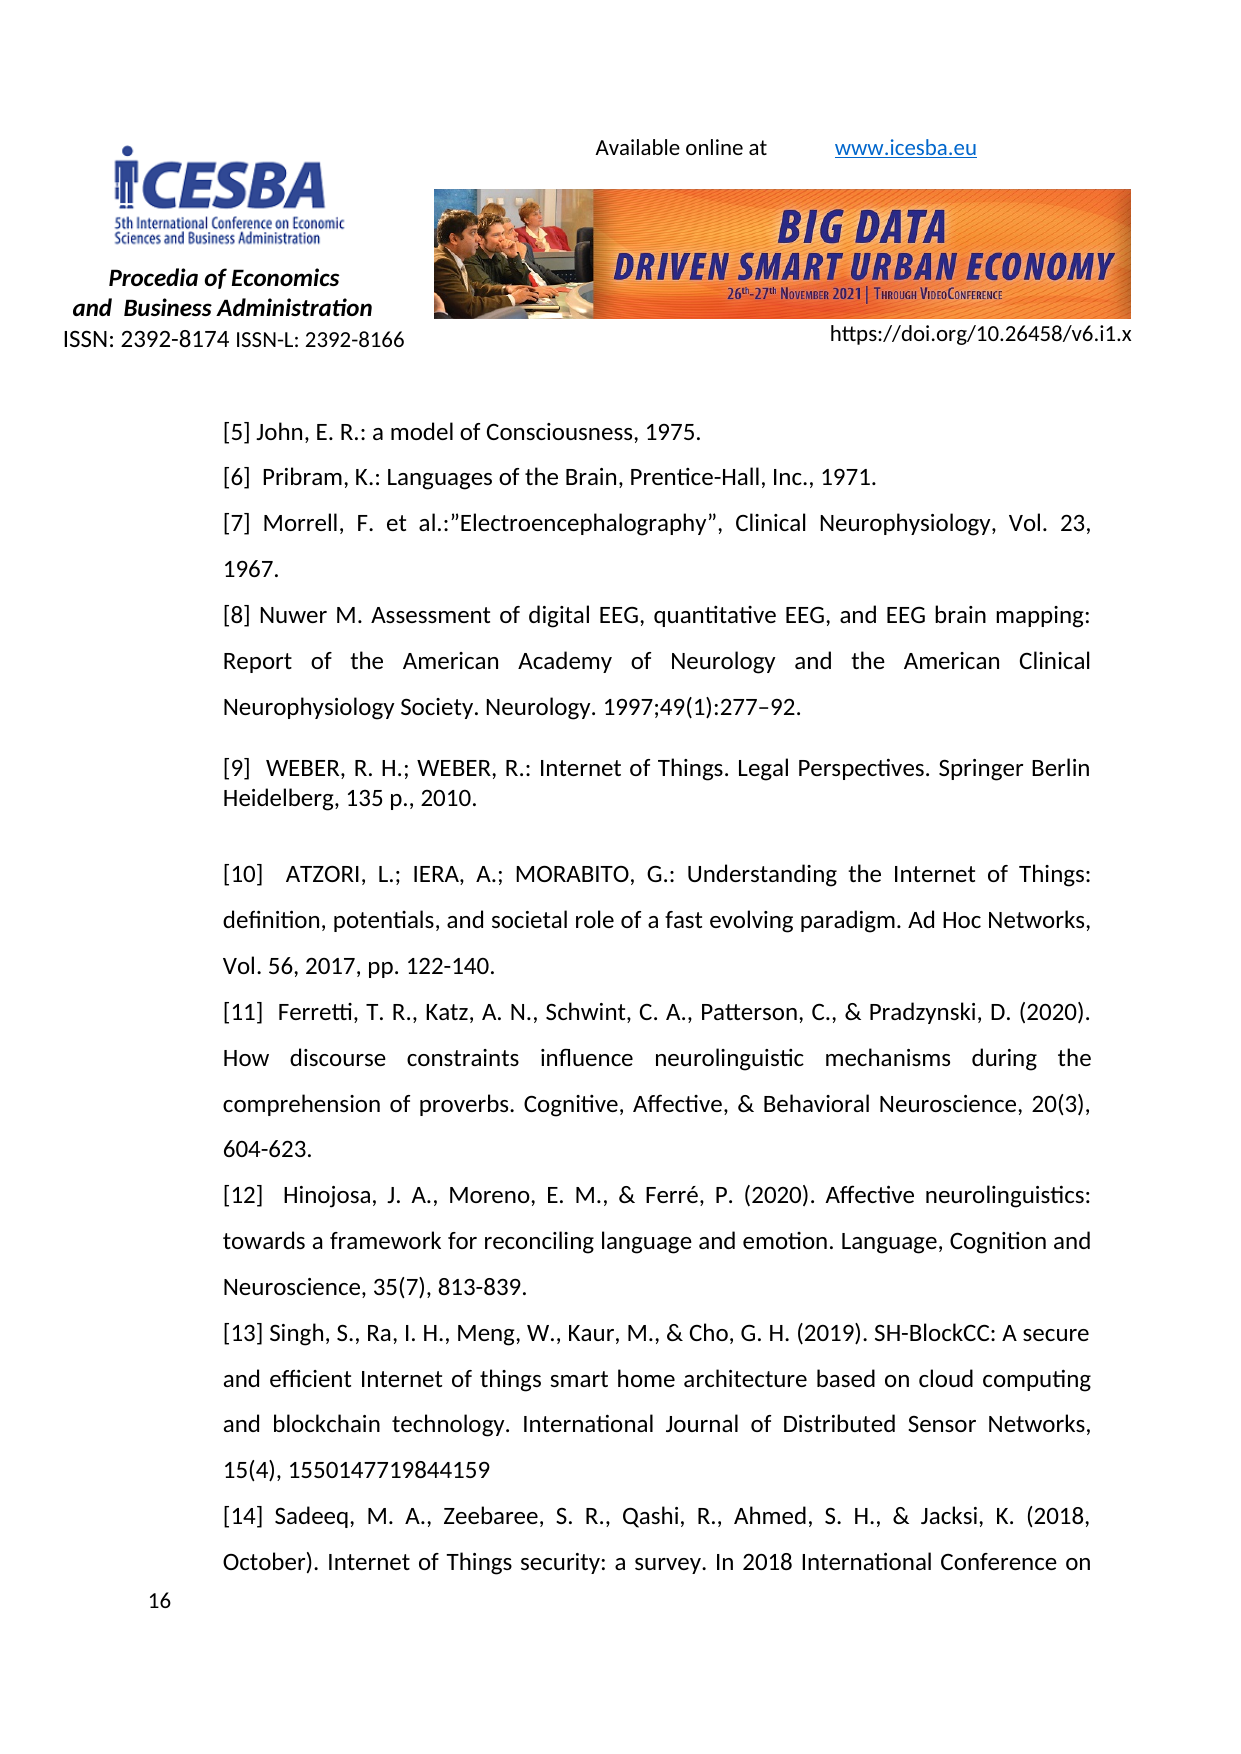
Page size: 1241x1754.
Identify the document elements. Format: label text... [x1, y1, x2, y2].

text [12] Hinojosa, J. A., Moreno, E. M., & Ferré, P. (2020). Affective neurolinguistics: towards a framework for reconciling language and emotion. Language, Cognition and Neuroscience, 35(7), 813-839. [223, 1164, 1093, 1302]
text [5] John, E. R.: a model of Consciousness, 1975. [223, 400, 1093, 446]
picture [97, 132, 351, 262]
text [10] ATZORI, L.; IERA, A.; MORABITO, G.: Understanding the Internet of Things: definition, potentials, and societal role of a fast evolving paradigm. Ad Hoc Networks, Vol. 56, 2017, pp. 122-140. [223, 843, 1093, 981]
text [8] Nuwer M. Assessment of digital EEG, quantitative EEG, and EEG brain mapping: Report of the American Academy of Neurology and the American Clinical Neurophysiology Society. Neurology. 1997;49(1):277–92. [223, 584, 1093, 721]
text [13] Singh, S., Ra, I. H., Meng, W., Kaur, M., & Cho, G. H. (2019). SH-BlockCC: A secure and efficient Internet of things smart home architecture based on cloud computing and blockchain technology. International Journal of Distributed Sensor Networks, 15(4), 1550147719844159 [223, 1302, 1093, 1485]
text [11] Ferretti, T. R., Katz, A. N., Schwint, C. A., Patterson, C., & Pradzynski, D. (2020). How discourse constraints influence neurolinguistic mechanisms during the comprehension of proverbs. Cognitive, Affective, & Behavioral Neuroscience, 20(3), 604-623. [223, 981, 1093, 1164]
text [7] Morrell, F. et al.:”Electroencephalography”, Clinical Neurophysiology, Vol. 23, 1967. [223, 492, 1093, 584]
picture [434, 189, 1131, 319]
text [9] WEBER, R. H.; WEBER, R.: Internet of Things. Legal Perspectives. Springer Berlin Heidelberg, 135 p., 2010. [223, 752, 1093, 813]
text [6] Pribram, K.: Languages of the Brain, Prentice-Hall, Inc., 1971. [223, 446, 1093, 492]
